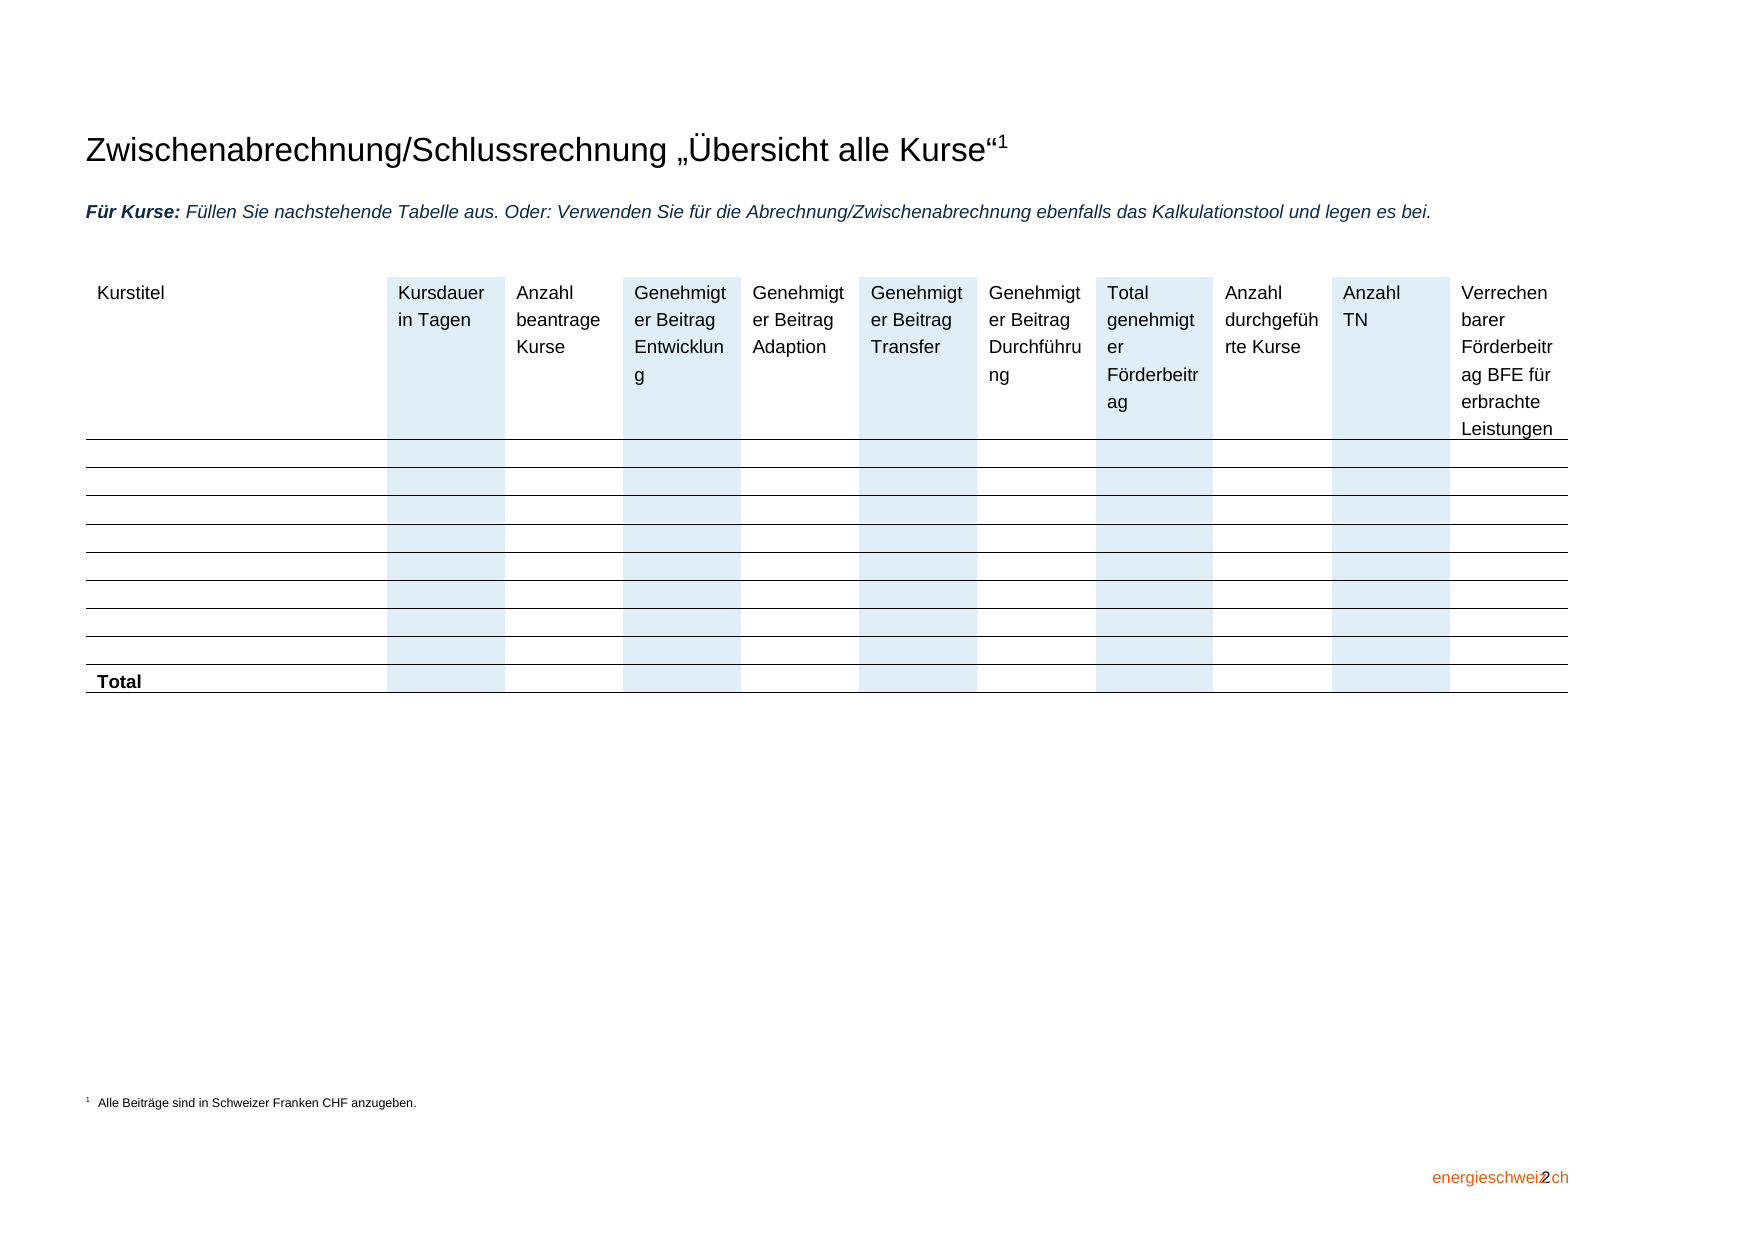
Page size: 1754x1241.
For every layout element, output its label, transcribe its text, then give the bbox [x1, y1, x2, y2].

table_cell [505, 468, 623, 495]
table_cell [741, 553, 859, 580]
table_cell [623, 468, 741, 495]
table_header Genehmigter Beitrag Durchführung [978, 277, 1096, 439]
table_cell [1332, 581, 1450, 608]
table_cell [741, 496, 859, 523]
table_cell [623, 553, 741, 580]
table_cell [741, 665, 859, 692]
table_cell [387, 440, 505, 467]
table_cell [1450, 665, 1568, 692]
table_cell [978, 637, 1096, 664]
table_cell [1450, 553, 1568, 580]
table_cell [1096, 637, 1213, 664]
table_cell [1214, 609, 1332, 636]
table_cell [86, 440, 387, 467]
table_cell [387, 637, 505, 664]
table_cell [86, 609, 387, 636]
table_cell [505, 496, 623, 523]
table_cell [1332, 468, 1450, 495]
table_cell [387, 665, 505, 692]
table_cell [505, 525, 623, 552]
text Für Kurse: Füllen Sie nachstehende Tabelle aus. Oder: Verwenden Sie für die Abrechnung/Zwischenabrechnung ebenfalls das Kalkulationstool und legen es bei. [86, 195, 1569, 222]
table_cell [859, 609, 977, 636]
table_cell [1096, 581, 1213, 608]
table_cell [623, 581, 741, 608]
table_header Anzahl TN [1332, 277, 1450, 439]
table_cell [978, 468, 1096, 495]
subtitle Zwischenabrechnung/Schlussrechnung „Übersicht alle Kurse“ [86, 130, 1569, 168]
table_cell [1214, 665, 1332, 692]
table_header Anzahl durchgeführte Kurse [1214, 277, 1332, 439]
table_cell [1214, 496, 1332, 523]
table_cell [86, 525, 387, 552]
table_cell [1096, 468, 1213, 495]
table_cell [387, 496, 505, 523]
table_cell [1214, 553, 1332, 580]
table_cell [859, 637, 977, 664]
table_cell [978, 609, 1096, 636]
table_cell [978, 581, 1096, 608]
table_cell [86, 581, 387, 608]
table_cell [387, 468, 505, 495]
table_cell [1332, 637, 1450, 664]
table_cell [741, 637, 859, 664]
table_cell [86, 468, 387, 495]
table_cell [741, 609, 859, 636]
table_cell [505, 665, 623, 692]
table_header Genehmigter Beitrag Transfer [859, 277, 977, 439]
table_cell [741, 525, 859, 552]
table_cell [1332, 496, 1450, 523]
table_cell [978, 525, 1096, 552]
table_header Total genehmigter Förderbeitrag [1096, 277, 1213, 439]
table_cell [387, 525, 505, 552]
table_cell [859, 581, 977, 608]
table_cell [623, 525, 741, 552]
table_cell [1450, 525, 1568, 552]
table_cell [505, 581, 623, 608]
table_cell [1214, 637, 1332, 664]
table_cell [1332, 440, 1450, 467]
table_cell [86, 637, 387, 664]
table_cell [387, 581, 505, 608]
table_cell [859, 525, 977, 552]
table_cell [505, 609, 623, 636]
table_cell [1332, 665, 1450, 692]
table_header Genehmigter Beitrag Adaption [741, 277, 859, 439]
table_cell [505, 553, 623, 580]
table_cell [505, 637, 623, 664]
table_cell [1214, 525, 1332, 552]
table_cell [1450, 637, 1568, 664]
table_cell [1332, 525, 1450, 552]
table_cell [623, 440, 741, 467]
table_cell [1450, 468, 1568, 495]
table_cell [859, 440, 977, 467]
table_cell [859, 468, 977, 495]
table_cell [387, 609, 505, 636]
table_header Genehmigter Beitrag Entwicklung [623, 277, 741, 439]
table_cell [978, 553, 1096, 580]
table_cell [1214, 581, 1332, 608]
table_cell [1214, 440, 1332, 467]
table_cell [978, 440, 1096, 467]
table_cell [86, 496, 387, 523]
table_cell Total [86, 665, 387, 692]
table_cell [859, 496, 977, 523]
table_cell [1450, 609, 1568, 636]
table_cell [86, 553, 387, 580]
table_header Anzahl beantrage Kurse [505, 277, 623, 439]
table_cell [505, 440, 623, 467]
table_cell [741, 440, 859, 467]
table_cell [741, 581, 859, 608]
table_cell [1096, 609, 1213, 636]
table_cell [1332, 609, 1450, 636]
table_cell [1450, 581, 1568, 608]
table_cell [859, 553, 977, 580]
table_header Kursdauer in Tagen [387, 277, 505, 439]
table_cell [387, 553, 505, 580]
table_cell [1096, 525, 1213, 552]
table_cell [1096, 496, 1213, 523]
table_cell [1096, 553, 1213, 580]
table_cell [978, 496, 1096, 523]
table_header Kurstitel [86, 277, 387, 439]
table_cell [1214, 468, 1332, 495]
table_cell [623, 665, 741, 692]
table_cell [1096, 440, 1213, 467]
table_header Verrechenbarer Förderbeitrag BFE für erbrachte Leistungen [1450, 277, 1568, 439]
table_cell [623, 496, 741, 523]
table_cell [623, 637, 741, 664]
table_cell [1450, 496, 1568, 523]
table_cell [1332, 553, 1450, 580]
table_cell [1096, 665, 1213, 692]
table_cell [859, 665, 977, 692]
table_cell [741, 468, 859, 495]
table_cell [978, 665, 1096, 692]
table_cell [623, 609, 741, 636]
table_cell [1450, 440, 1568, 467]
